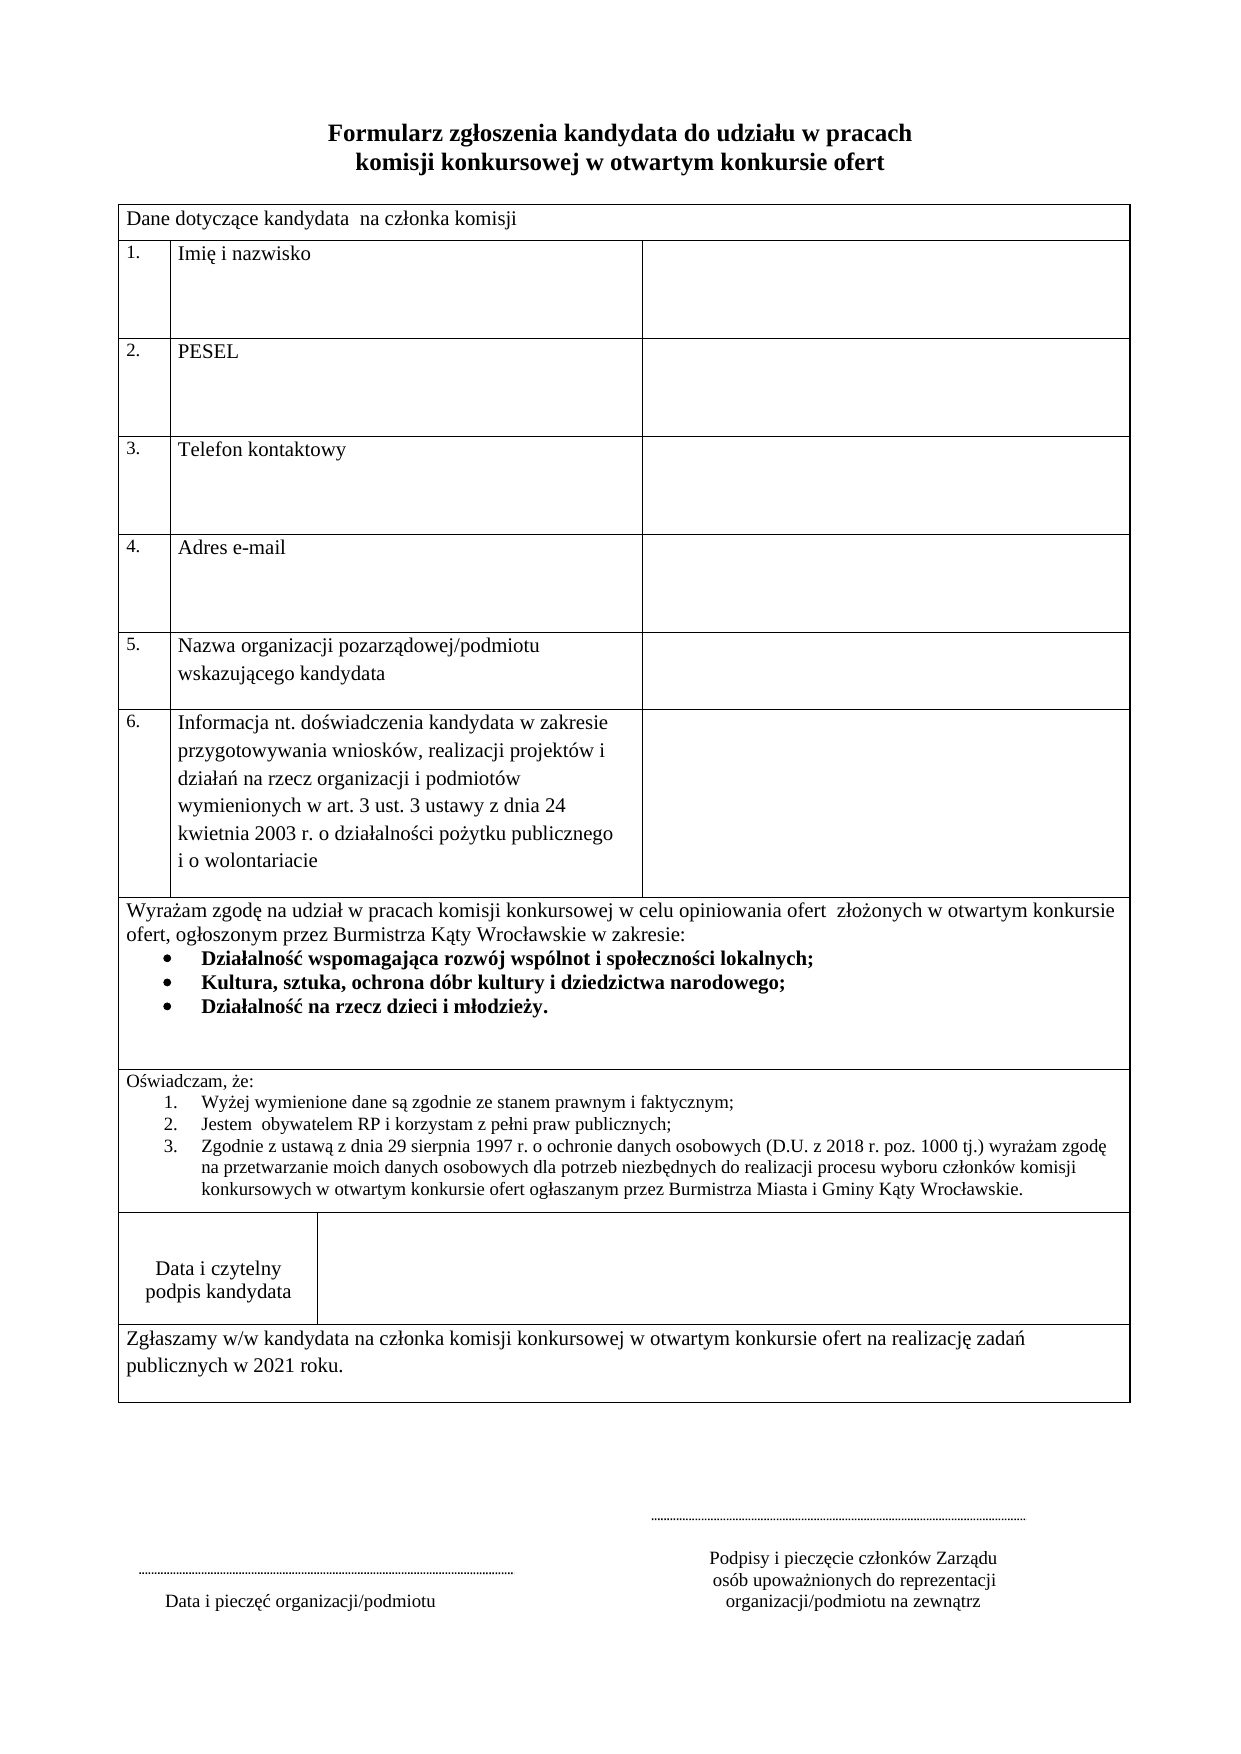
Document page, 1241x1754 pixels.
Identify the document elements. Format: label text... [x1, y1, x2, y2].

text komisji konkursowej w otwartym konkursie ofert [118, 147, 1122, 176]
text Podpisy i pieczęcie członków Zarządu [118, 1547, 1122, 1569]
table_cell Data i czytelny podpis kandydata [119, 1213, 317, 1324]
table_cell Telefon kontaktowy [171, 437, 642, 534]
table_cell 4. [119, 535, 170, 632]
text Formularz zgłoszenia kandydata do udziału w pracach [118, 118, 1122, 147]
table_cell [318, 1213, 1129, 1324]
table_cell [643, 241, 1129, 338]
table_header Dane dotyczące kandydata na członka komisji [119, 205, 1129, 240]
text Data i pieczęć organizacji/podmiotu organizacji/podmiotu na zewnątrz [118, 1590, 1122, 1612]
table_cell 1. [119, 241, 170, 338]
table_cell Informacja nt. doświadczenia kandydata w zakresie przygotowywania wniosków, realizacji projektów i działań na rzecz organizacji i podmiotów wymienionych w art. 3 ust. 3 ustawy z dnia 24 kwietnia 2003 r. o działalności pożytku publicznego i o wolontariacie [171, 710, 642, 897]
table_cell PESEL [171, 339, 642, 436]
table_cell Adres e-mail [171, 535, 642, 632]
table_cell 6. [119, 710, 170, 897]
table_cell Oświadczam, że: Wyżej wymienione dane są zgodnie ze stanem prawnym i faktycznym; Jestem obywatelem RP i korzystam z pełni praw publicznych; Zgodnie z ustawą z dnia 29 sierpnia 1997 r. o ochronie danych osobowych (D.U. z 2018 r. poz. 1000 tj.) wyrażam zgodę na przetwarzanie moich danych osobowych dla potrzeb niezbędnych do realizacji procesu wyboru członków komisji konkursowych w otwartym konkursie ofert ogłaszanym przez Burmistrza Miasta i Gminy Kąty Wrocławskie. [119, 1070, 1129, 1212]
text osób upoważnionych do reprezentacji [118, 1569, 1122, 1590]
table_cell [643, 535, 1129, 632]
table_cell [643, 633, 1129, 709]
table_cell Wyrażam zgodę na udział w pracach komisji konkursowej w celu opiniowania ofert złożonych w otwartym konkursie ofert, ogłoszonym przez Burmistrza Kąty Wrocławskie w zakresie: Działalność wspomagająca rozwój wspólnot i społeczności lokalnych; Kultura, sztuka, ochrona dóbr kultury i dziedzictwa narodowego; Działalność na rzecz dzieci i młodzieży. [119, 898, 1129, 1069]
table_cell Imię i nazwisko [171, 241, 642, 338]
table_cell Nazwa organizacji pozarządowej/podmiotu wskazującego kandydata [171, 633, 642, 709]
table_cell [643, 339, 1129, 436]
table_cell 2. [119, 339, 170, 436]
table_cell [643, 710, 1129, 897]
table_cell 5. [119, 633, 170, 709]
table_cell [643, 437, 1129, 534]
table_cell Zgłaszamy w/w kandydata na członka komisji konkursowej w otwartym konkursie ofert na realizację zadań publicznych w 2021 roku. [119, 1325, 1129, 1402]
table_cell 3. [119, 437, 170, 534]
